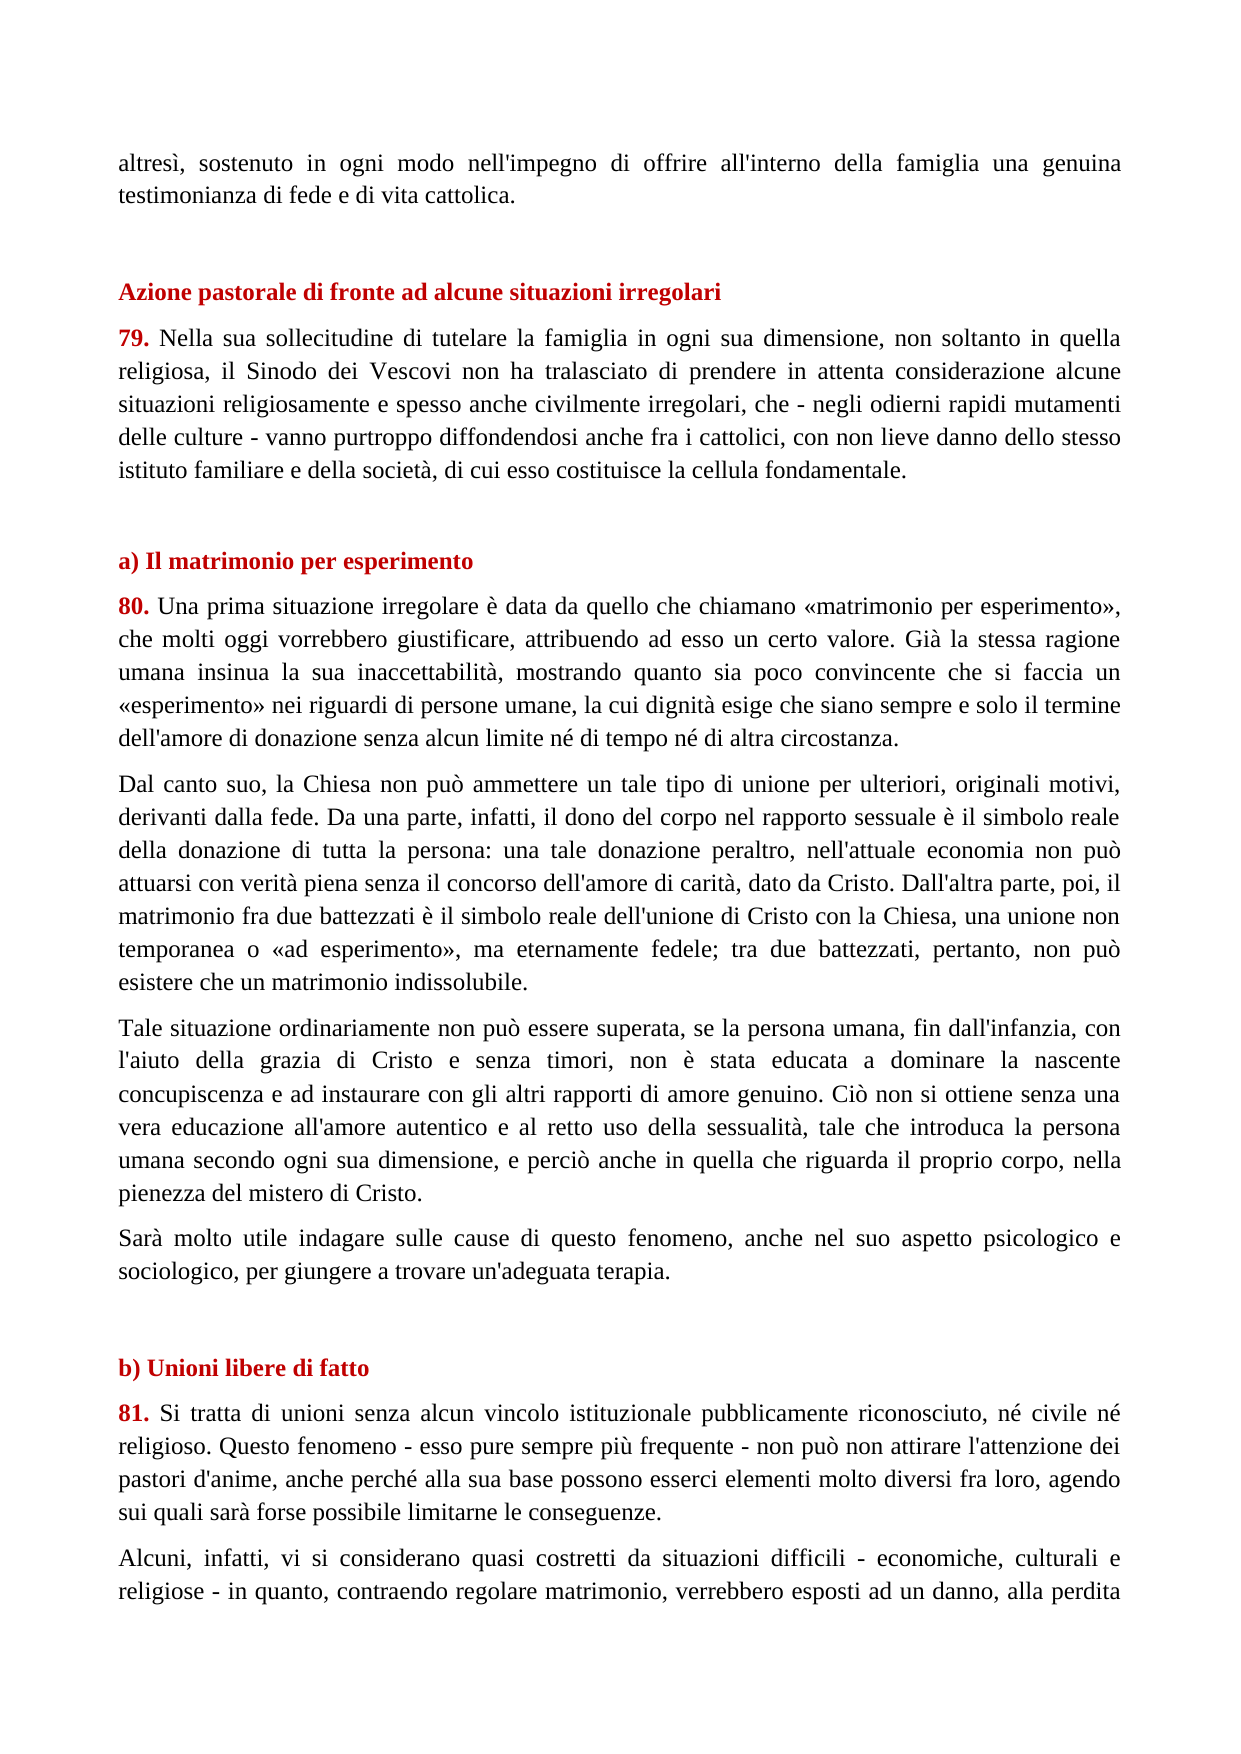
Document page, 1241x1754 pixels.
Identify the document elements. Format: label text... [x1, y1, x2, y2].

text 80. Una prima situazione irregolare è data da quello che chiamano «matrimonio per esperimento», che molti oggi vorrebbero giustificare, attribuendo ad esso un certo valore. Già la stessa ragione umana insinua la sua inaccettabilità, mostrando quanto sia poco convincente che si faccia un «esperimento» nei riguardi di persone umane, la cui dignità esige che siano sempre e solo il termine dell'amore di donazione senza alcun limite né di tempo né di altra circostanza. [118, 591, 1122, 752]
text Dal canto suo, la Chiesa non può ammettere un tale tipo di unione per ulteriori, originali motivi, derivanti dalla fede. Da una parte, infatti, il dono del corpo nel rapporto sessuale è il simbolo reale della donazione di tutta la persona: una tale donazione peraltro, nell'attuale economia non può attuarsi con verità piena senza il concorso dell'amore di carità, dato da Cristo. Dall'altra parte, poi, il matrimonio fra due battezzati è il simbolo reale dell'unione di Cristo con la Chiesa, una unione non temporanea o «ad esperimento», ma eternamente fedele; tra due battezzati, pertanto, non può esistere che un matrimonio indissolubile. [118, 769, 1122, 996]
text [118, 148, 1122, 209]
text Azione pastorale di fronte ad alcune situazioni irregolari [118, 277, 1122, 306]
text b) Unioni libere di fatto [118, 1353, 1122, 1382]
text Tale situazione ordinariamente non può essere superata, se la persona umana, fin dall'infanzia, con l'aiuto della grazia di Cristo e senza timori, non è stata educata a dominare la nascente concupiscenza e ad instaurare con gli altri rapporti di amore genuino. Ciò non si ottiene senza una vera educazione all'amore autentico e al retto uso della sessualità, tale che introduca la persona umana secondo ogni sua dimensione, e perciò anche in quella che riguarda il proprio corpo, nella pienezza del mistero di Cristo. [118, 1013, 1122, 1206]
text 81. Si tratta di unioni senza alcun vincolo istituzionale pubblicamente riconosciuto, né civile né religioso. Questo fenomeno - esso pure sempre più frequente - non può non attirare l'attenzione dei pastori d'anime, anche perché alla sua base possono esserci elementi molto diversi fra loro, agendo sui quali sarà forse possibile limitarne le conseguenze. [118, 1398, 1122, 1526]
text a) Il matrimonio per esperimento [118, 546, 1122, 574]
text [118, 1543, 1122, 1605]
text 79. Nella sua sollecitudine di tutelare la famiglia in ogni sua dimensione, non soltanto in quella religiosa, il Sinodo dei Vescovi non ha tralasciato di prendere in attenta considerazione alcune situazioni religiosamente e spesso anche civilmente irregolari, che - negli odierni rapidi mutamenti delle culture - vanno purtroppo diffondendosi anche fra i cattolici, con non lieve danno dello stesso istituto familiare e della società, di cui esso costituisce la cellula fondamentale. [118, 323, 1122, 483]
text Sarà molto utile indagare sulle cause di questo fenomeno, anche nel suo aspetto psicologico e sociologico, per giungere a trovare un'adeguata terapia. [118, 1223, 1122, 1285]
